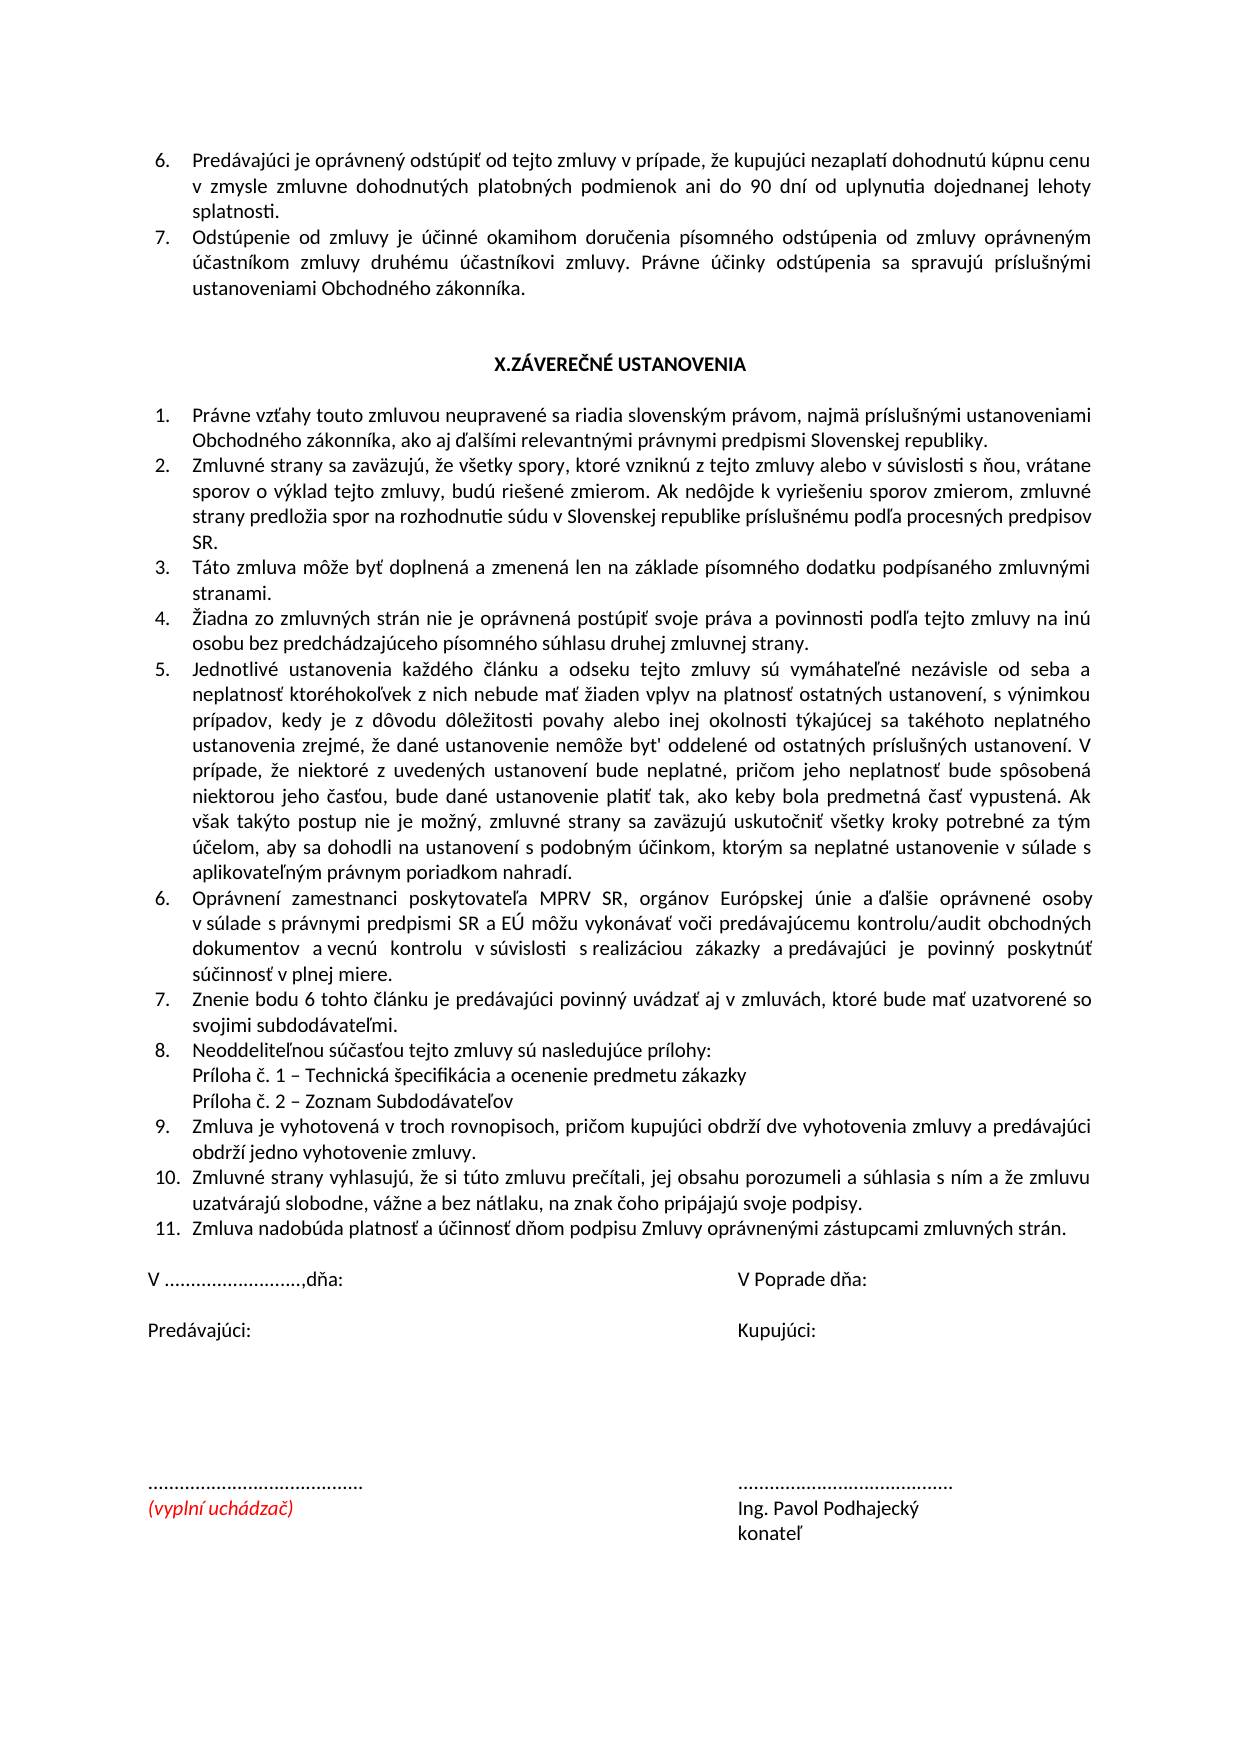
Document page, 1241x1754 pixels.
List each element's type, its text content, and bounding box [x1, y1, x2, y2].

list Táto zmluva môže byť doplnená a zmenená len na základe písomného dodatku podpísaného zmluvnými stranami. [154, 554, 1093, 605]
text Príloha č. 1 – Technická špecifikácia a ocenenie predmetu zákazky [192, 1063, 1093, 1088]
list Žiadna zo zmluvných strán nie je oprávnená postúpiť svoje práva a povinnosti podľa tejto zmluvy na inú osobu bez predchádzajúceho písomného súhlasu druhej zmluvnej strany. [154, 605, 1093, 656]
list Predávajúci je oprávnený odstúpiť od tejto zmluvy v prípade, že kupujúci nezaplatí dohodnutú kúpnu cenu v zmysle zmluvne dohodnutých platobných podmienok ani do 90 dní od uplynutia dojednanej lehoty splatnosti. [154, 148, 1093, 224]
text (vyplní uchádzač) Ing. Pavol Podhajecký [148, 1495, 1093, 1520]
list Jednotlivé ustanovenia každého článku a odseku tejto zmluvy sú vymáhateľné nezávisle od seba a neplatnosť ktoréhokoľvek z nich nebude mať žiaden vplyv na platnosť ostatných ustanovení, s výnimkou prípadov, kedy je z dôvodu dôležitosti povahy alebo inej okolnosti týkajúcej sa takéhoto neplatného ustanovenia zrejmé, že dané ustanovenie nemôže byt' oddelené od ostatných príslušných ustanovení. V prípade, že niektoré z uvedených ustanovení bude neplatné, pričom jeho neplatnosť bude spôsobená niektorou jeho časťou, bude dané ustanovenie platiť tak, ako keby bola predmetná časť vypustená. Ak však takýto postup nie je možný, zmluvné strany sa zaväzujú uskutočniť všetky kroky potrebné za tým účelom, aby sa dohodli na ustanovení s podobným účinkom, ktorým sa neplatné ustanovenie v súlade s aplikovateľným právnym poriadkom nahradí. [154, 656, 1093, 885]
list Znenie bodu 6 tohto článku je predávajúci povinný uvádzať aj v zmluvách, ktoré bude mať uzatvorené so svojimi subdodávateľmi. [154, 986, 1093, 1037]
text V ..........................,dňa: V Poprade dňa: [148, 1266, 1093, 1291]
list Právne vzťahy touto zmluvou neupravené sa riadia slovenským právom, najmä príslušnými ustanoveniami Obchodného zákonníka, ako aj ďalšími relevantnými právnymi predpismi Slovenskej republiky. [154, 402, 1093, 453]
list Odstúpenie od zmluvy je účinné okamihom doručenia písomného odstúpenia od zmluvy oprávneným účastníkom zmluvy druhému účastníkovi zmluvy. Právne účinky odstúpenia sa spravujú príslušnými ustanoveniami Obchodného zákonníka. [154, 224, 1093, 300]
text X.ZÁVEREČNÉ USTANOVENIA [148, 351, 1093, 376]
text konateľ [148, 1520, 1093, 1546]
text ......................................... ......................................... [148, 1469, 1093, 1495]
list Oprávnení zamestnanci poskytovateľa MPRV SR, orgánov Európskej únie a ďalšie oprávnené osoby v súlade s právnymi predpismi SR a EÚ môžu vykonávať voči predávajúcemu kontrolu/audit obchodných dokumentov a vecnú kontrolu v súvislosti s realizáciou zákazky a predávajúci je povinný poskytnúť súčinnosť v plnej miere. [154, 885, 1093, 986]
list Zmluva nadobúda platnosť a účinnosť dňom podpisu Zmluvy oprávnenými zástupcami zmluvných strán. [154, 1215, 1093, 1241]
list Neoddeliteľnou súčasťou tejto zmluvy sú nasledujúce prílohy: [154, 1037, 1093, 1063]
text Príloha č. 2 – Zoznam Subdodávateľov [192, 1088, 1093, 1113]
list Zmluvné strany vyhlasujú, že si túto zmluvu prečítali, jej obsahu porozumeli a súhlasia s ním a že zmluvu uzatvárajú slobodne, vážne a bez nátlaku, na znak čoho pripájajú svoje podpisy. [154, 1164, 1093, 1215]
list Zmluvné strany sa zaväzujú, že všetky spory, ktoré vzniknú z tejto zmluvy alebo v súvislosti s ňou, vrátane sporov o výklad tejto zmluvy, budú riešené zmierom. Ak nedôjde k vyriešeniu sporov zmierom, zmluvné strany predložia spor na rozhodnutie súdu v Slovenskej republike príslušnému podľa procesných predpisov SR. [154, 453, 1093, 554]
list Zmluva je vyhotovená v troch rovnopisoch, pričom kupujúci obdrží dve vyhotovenia zmluvy a predávajúci obdrží jedno vyhotovenie zmluvy. [154, 1113, 1093, 1164]
text Predávajúci: Kupujúci: [148, 1317, 1093, 1342]
